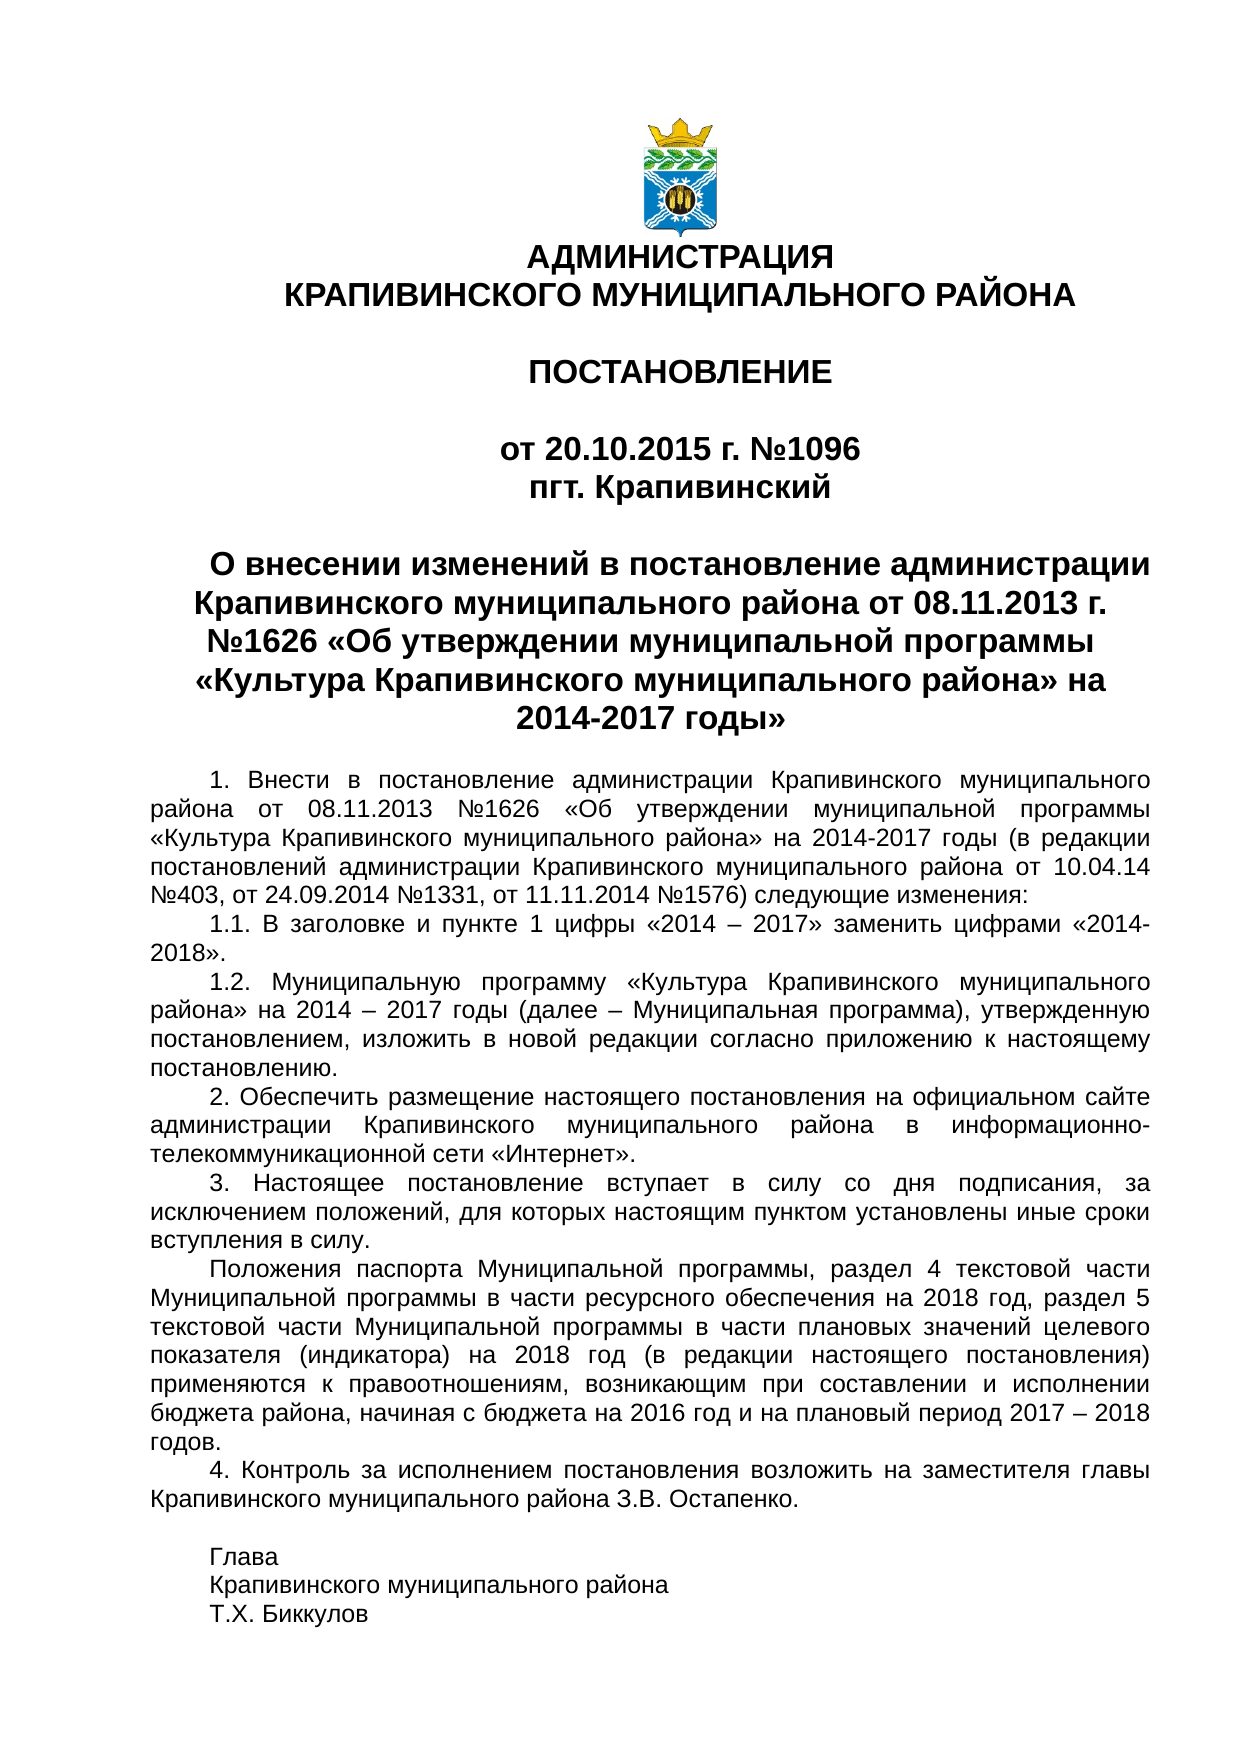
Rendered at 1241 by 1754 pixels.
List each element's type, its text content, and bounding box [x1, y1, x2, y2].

picture [643, 118, 717, 237]
text пгт. Крапивинский [150, 467, 1152, 506]
text КРАПИВИНСКОГО МУНИЦИПАЛЬНОГО РАЙОНА [150, 275, 1152, 314]
text 2. Обеспечить размещение настоящего постановления на официальном сайте администрации Крапивинского муниципального района в информационно-телекоммуникационной сети «Интернет». [150, 1082, 1152, 1168]
text Крапивинского муниципального района [150, 1570, 1152, 1599]
text 1. Внести в постановление администрации Крапивинского муниципального района от 08.11.2013 №1626 «Об утверждении муниципальной программы «Культура Крапивинского муниципального района» на 2014-2017 годы (в редакции постановлений администрации Крапивинского муниципального района от 10.04.14 №403, от 24.09.2014 №1331, от 11.11.2014 №1576) следующие изменения: [150, 765, 1152, 909]
text О внесении изменений в постановление администрации Крапивинского муниципального района от 08.11.2013 г. №1626 «Об утверждении муниципальной программы «Культура Крапивинского муниципального района» на 2014-2017 годы» [150, 544, 1152, 737]
text 3. Настоящее постановление вступает в силу со дня подписания, за исключением положений, для которых настоящим пунктом установлены иные сроки вступления в силу. [150, 1168, 1152, 1254]
text 1.2. Муниципальную программу «Культура Крапивинского муниципального района» на 2014 – 2017 годы (далее – Муниципальная программа), утвержденную постановлением, изложить в новой редакции согласно приложению к настоящему постановлению. [150, 967, 1152, 1082]
text Глава [150, 1542, 1152, 1570]
text Положения паспорта Муниципальной программы, раздел 4 текстовой части Муниципальной программы в части ресурсного обеспечения на 2018 год, раздел 5 текстовой части Муниципальной программы в части плановых значений целевого показателя (индикатора) на 2018 год (в редакции настоящего постановления) применяются к правоотношениям, возникающим при составлении и исполнении бюджета района, начиная с бюджета на 2016 год и на плановый период 2017 – 2018 годов. [150, 1254, 1152, 1455]
text ПОСТАНОВЛЕНИЕ [150, 352, 1152, 391]
text АДМИНИСТРАЦИЯ [150, 237, 1152, 275]
text от 20.10.2015 г. №1096 [150, 429, 1152, 467]
text 1.1. В заголовке и пункте 1 цифры «2014 – 2017» заменить цифрами «2014- 2018». [150, 909, 1152, 967]
text 4. Контроль за исполнением постановления возложить на заместителя главы Крапивинского муниципального района З.В. Остапенко. [150, 1455, 1152, 1513]
text Т.Х. Биккулов [150, 1599, 1152, 1628]
